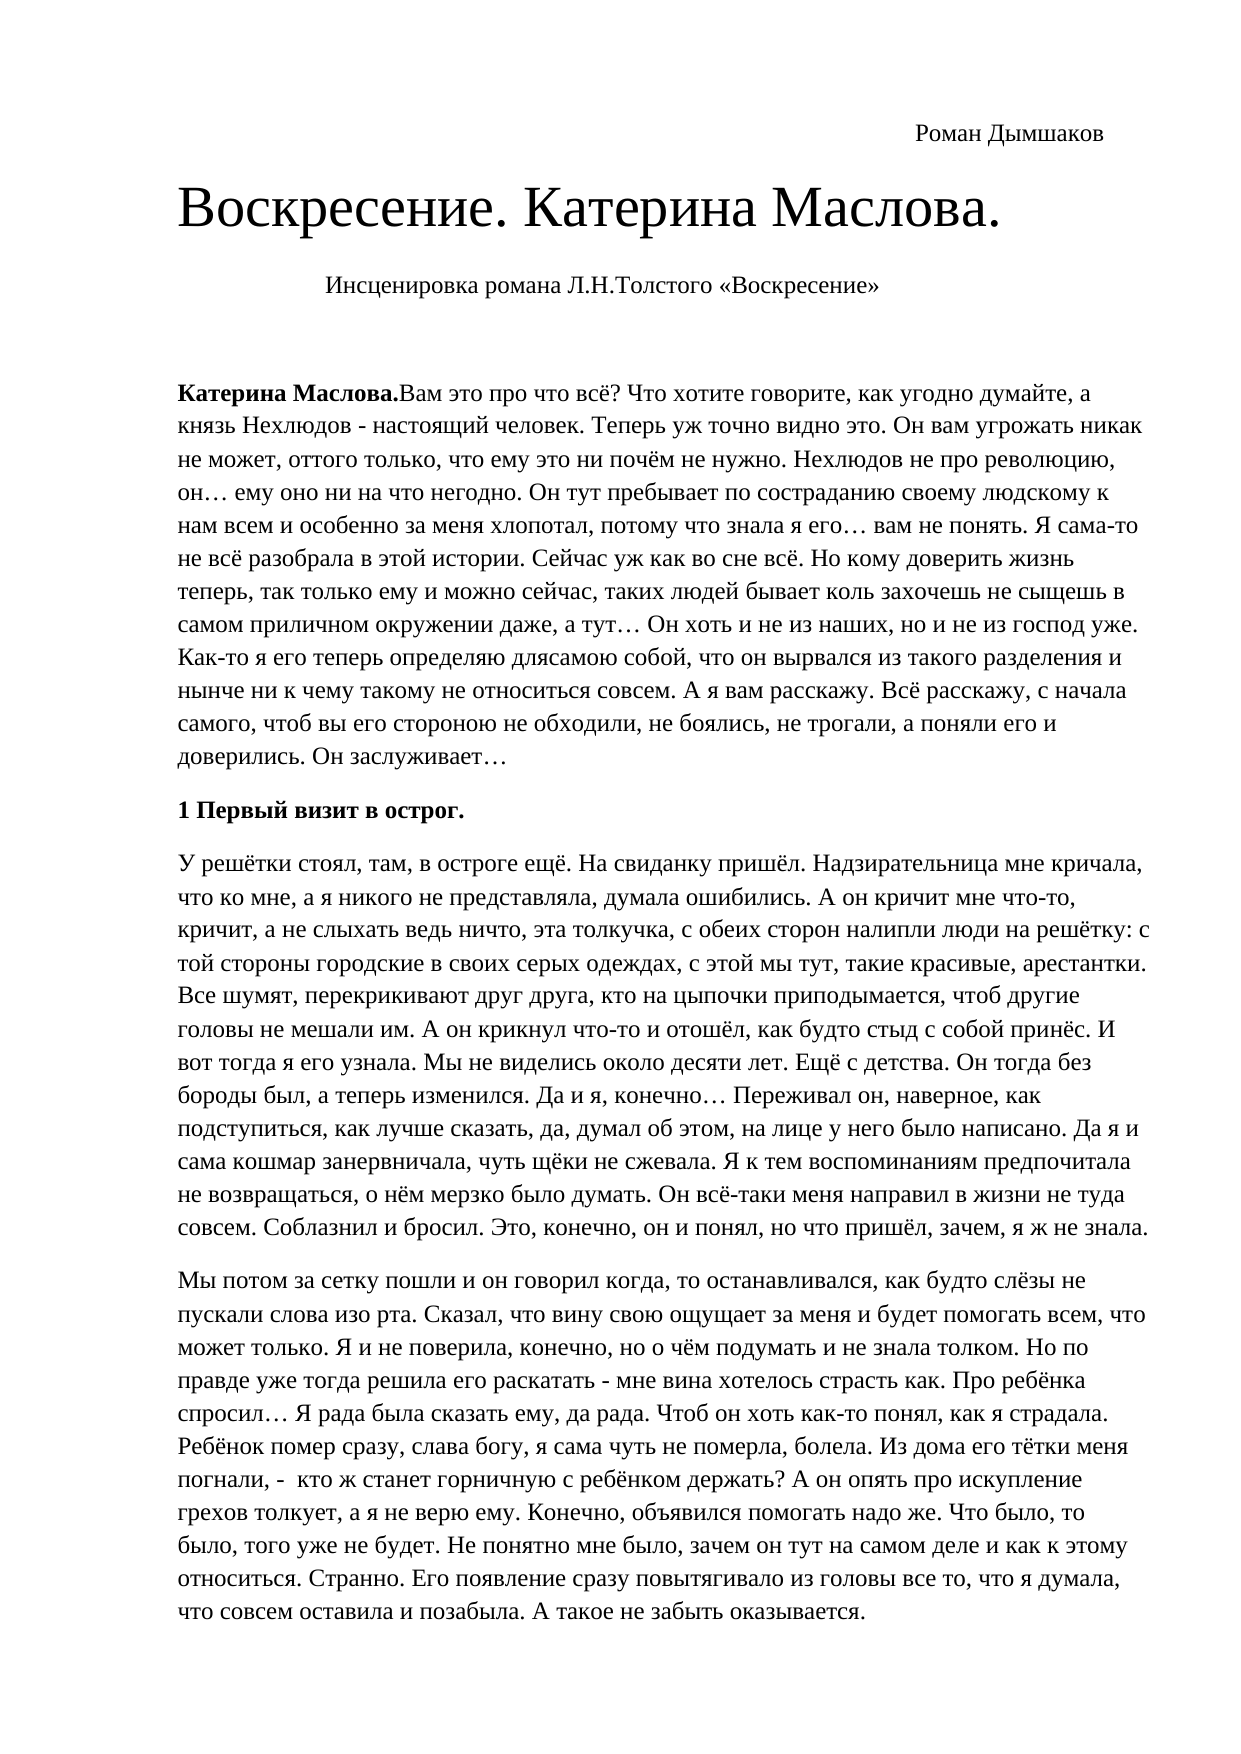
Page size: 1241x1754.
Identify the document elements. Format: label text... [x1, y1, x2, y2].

text Катерина Маслова.Вам это про что всё? Что хотите говорите, как угодно думайте, а князь Нехлюдов - настоящий человек. Теперь уж точно видно это. Он вам угрожать никак не может, оттого только, что ему это ни почём не нужно. Нехлюдов не про революцию, он… ему оно ни на что негодно. Он тут пребывает по состраданию своему людскому к нам всем и особенно за меня хлопотал, потому что знала я его… вам не понять. Я сама-то не всё разобрала в этой истории. Сейчас уж как во сне всё. Но кому доверить жизнь теперь, так только ему и можно сейчас, таких людей бывает коль захочешь не сыщешь в самом приличном окружении даже, а тут… Он хоть и не из наших, но и не из господ уже. Как-то я его теперь определяю длясамою собой, что он вырвался из такого разделения и нынче ни к чему такому не относиться совсем. А я вам расскажу. Всё расскажу, с начала самого, чтоб вы его стороною не обходили, не боялись, не трогали, а поняли его и доверились. Он заслуживает… [177, 378, 1152, 769]
text Воскресение. Катерина Маслова. [177, 172, 1152, 239]
text 1 Первый визит в острог. [177, 795, 1152, 823]
text Роман Дымшаков [177, 118, 1152, 147]
text У решётки стоял, там, в остроге ещё. На свиданку пришёл. Надзирательница мне кричала, что ко мне, а я никого не представляла, думала ошибились. А он кричит мне что-то, кричит, а не слыхать ведь ничто, эта толкучка, с обеих сторон налипли люди на решётку: с той стороны городские в своих серых одеждах, с этой мы тут, такие красивые, арестантки. Все шумят, перекрикивают друг друга, кто на цыпочки приподымается, чтоб другие головы не мешали им. А он крикнул что-то и отошёл, как будто стыд с собой принёс. И вот тогда я его узнала. Мы не виделись около десяти лет. Ещё с детства. Он тогда без бороды был, а теперь изменился. Да и я, конечно… Переживал он, наверное, как подступиться, как лучше сказать, да, думал об этом, на лице у него было написано. Да я и сама кошмар занервничала, чуть щёки не сжевала. Я к тем воспоминаниям предпочитала не возвращаться, о нём мерзко было думать. Он всё-таки меня направил в жизни не туда совсем. Соблазнил и бросил. Это, конечно, он и понял, но что пришёл, зачем, я ж не знала. [177, 848, 1152, 1241]
text Инсценировка романа Л.Н.Толстого «Воскресение» [251, 270, 1152, 299]
text Мы потом за сетку пошли и он говорил когда, то останавливался, как будто слёзы не пускали слова изо рта. Сказал, что вину свою ощущает за меня и будет помогать всем, что может только. Я и не поверила, конечно, но о чём подумать и не знала толком. Но по правде уже тогда решила его раскатать - мне вина хотелось страсть как. Про ребёнка спросил… Я рада была сказать ему, да рада. Чтоб он хоть как-то понял, как я страдала. Ребёнок помер сразу, слава богу, я сама чуть не померла, болела. Из дома его тётки меня погнали, - кто ж станет горничную с ребёнком держать? А он опять про искупление грехов толкует, а я не верю ему. Конечно, объявился помогать надо же. Что было, то было, того уже не будет. Не понятно мне было, зачем он тут на самом деле и как к этому относиться. Странно. Его появление сразу повытягивало из головы все то, что я думала, что совсем оставила и позабыла. А такое не забыть оказывается. [177, 1266, 1152, 1624]
